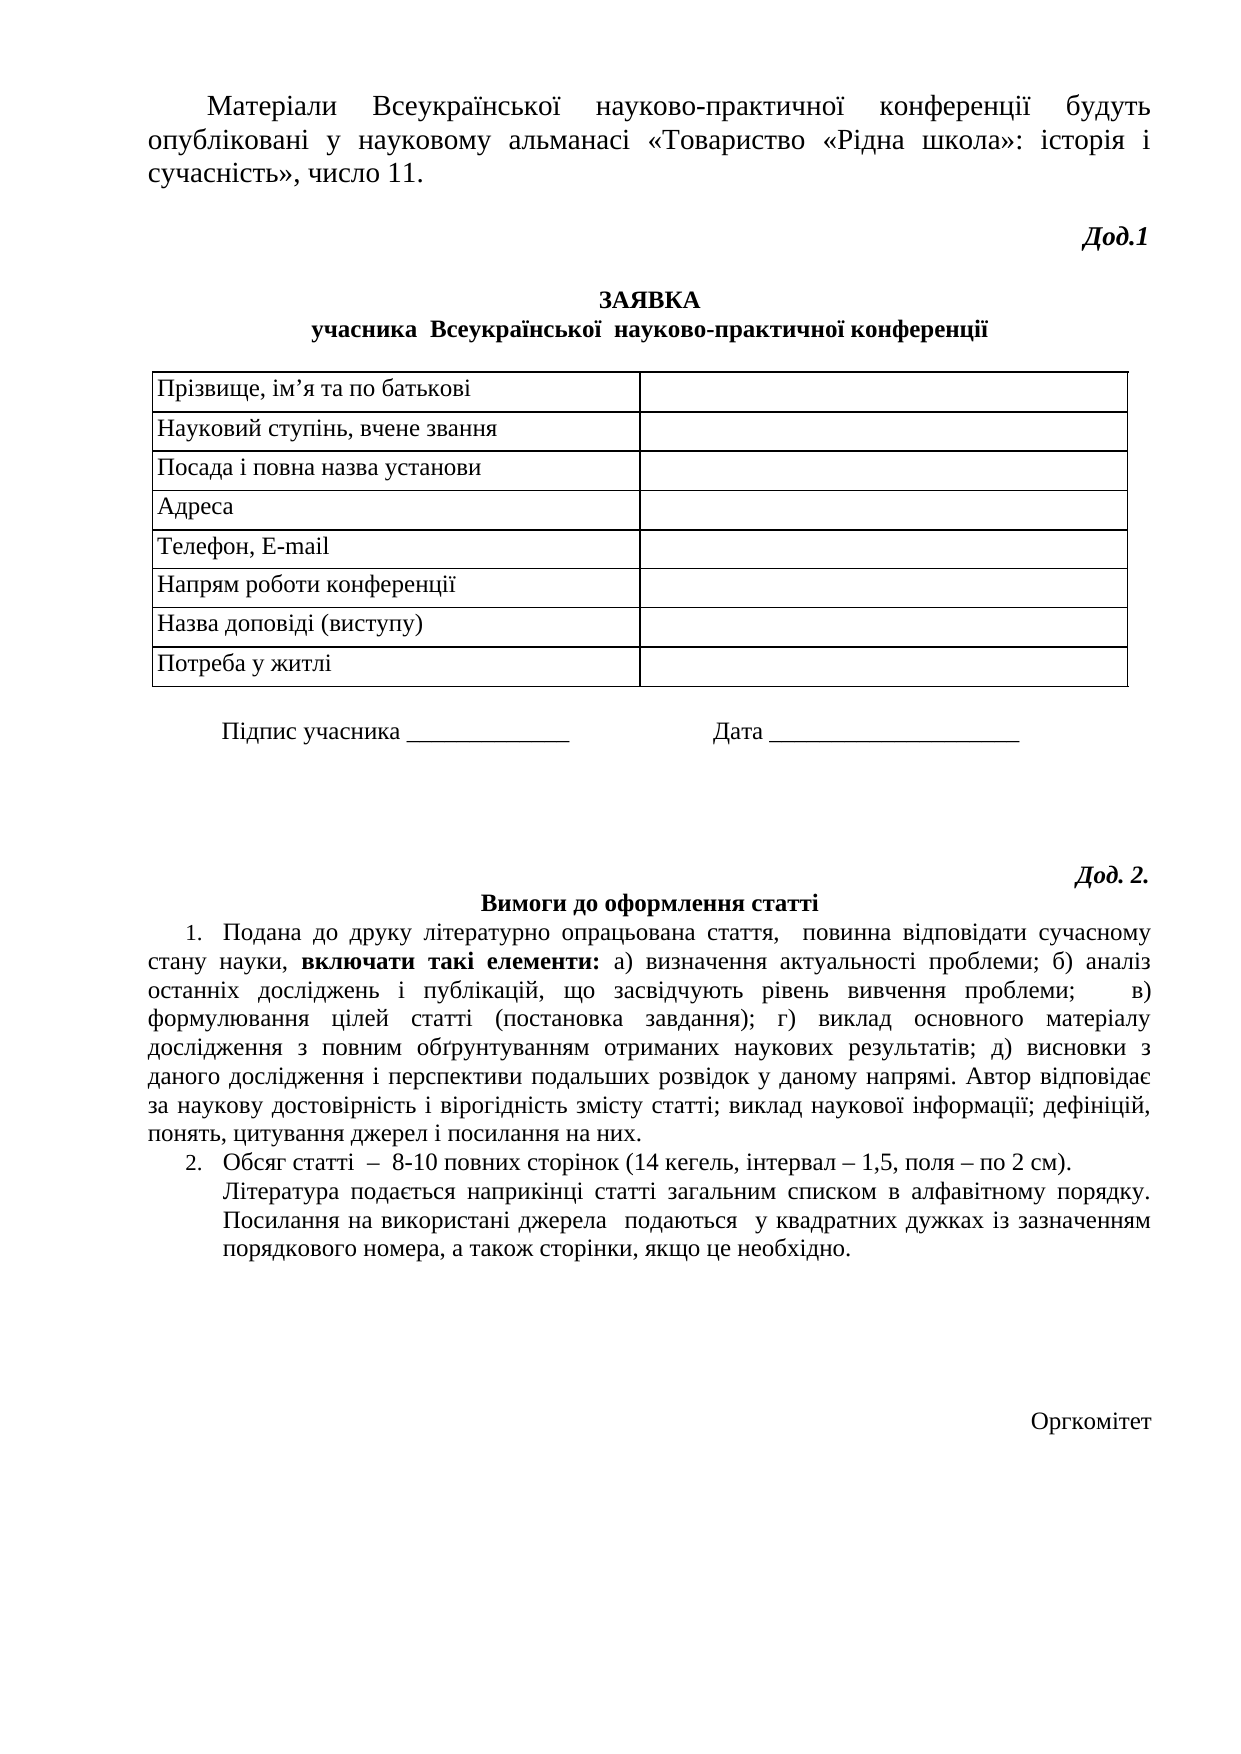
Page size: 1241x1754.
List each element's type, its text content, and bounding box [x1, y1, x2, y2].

table_cell Назва доповіді (виступу) [153, 608, 639, 646]
list Подана до друку літературно опрацьована стаття, повинна відповідати сучасному стану науки, включати такі елементи: а) визначення актуальності проблеми; б) аналіз останніх досліджень і публікацій, що засвідчують рівень вивчення проблеми; в) формулювання цілей статті (постановка завдання); г) виклад основного матеріалу дослідження з повним обґрунтуванням отриманих наукових результатів; д) висновки з даного дослідження і перспективи подальших розвідок у даному напрямі. Автор відповідає за наукову достовірність і вірогідність змісту статті; виклад наукової інформації; дефініцій, понять, цитування джерел і посилання на них. [148, 917, 1152, 1147]
table_cell [641, 491, 1127, 529]
text Література подається наприкінці статті загальним списком в алфавітному порядку. Посилання на використані джерела подаються у квадратних дужках із зазначенням порядкового номера, а також сторінки, якщо це необхідно. [223, 1176, 1152, 1262]
text Матеріали Всеукраїнської науково-практичної конференції будуть опубліковані у науковому альманасі «Товариство «Рідна школа»: історія і сучасність», число 11. [148, 88, 1152, 189]
table_header [641, 373, 1127, 411]
list Дод. 2. [148, 860, 1152, 888]
table_cell [641, 413, 1127, 450]
table_cell Напрям роботи конференції [153, 569, 639, 607]
text Підпис учасника _____________ Дата ____________________ [148, 716, 1152, 745]
table_cell Науковий ступінь, вчене звання [153, 413, 639, 450]
table_cell [641, 452, 1127, 490]
list Обсяг статті – 8-10 повних сторінок (14 кегель, інтервал – 1,5, поля – по ). [148, 1147, 1152, 1176]
subtitle учасника Всеукраїнської науково-практичної конференції [148, 314, 1152, 342]
table_cell Посада і повна назва установи [153, 452, 639, 490]
table_cell Телефон, Е-mаіl [153, 531, 639, 568]
list Вимоги до оформлення статті [148, 888, 1152, 917]
text ЗАЯВКА [148, 285, 1152, 314]
table_cell Адреса [153, 491, 639, 529]
table_cell [641, 569, 1127, 607]
text Оргкомітет [148, 1406, 1152, 1435]
table_header Прізвище, ім’я та по батькові [153, 373, 639, 411]
table_cell [641, 531, 1127, 568]
table_cell Потреба у житлі [153, 648, 639, 686]
table_cell [641, 608, 1127, 646]
text Дод.1 [148, 220, 1152, 251]
table_cell [641, 648, 1127, 686]
